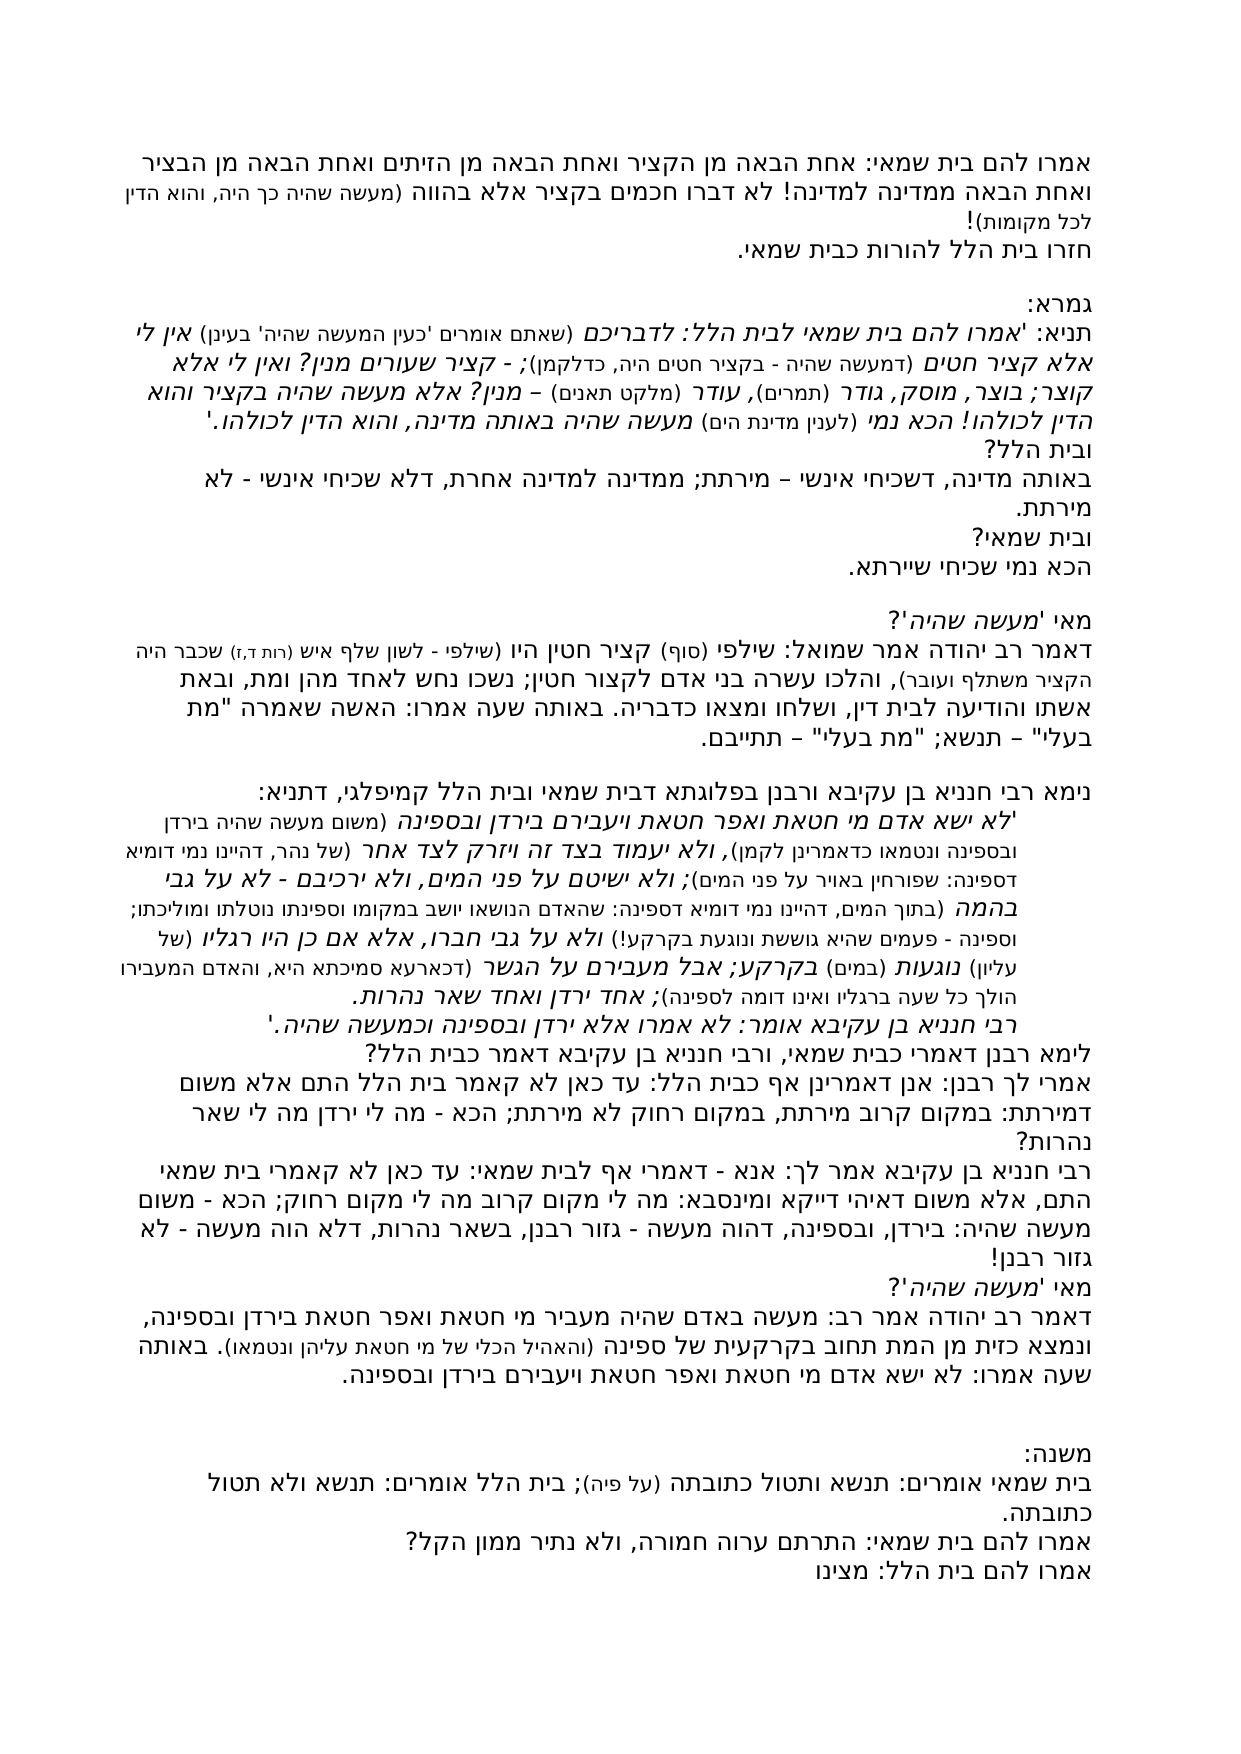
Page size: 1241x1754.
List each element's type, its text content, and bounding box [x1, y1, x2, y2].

text דאמר רב יהודה אמר רב: מעשה באדם שהיה מעביר מי חטאת ואפר חטאת בירדן ובספינה, ונמצא כזית מן המת תחוב בקרקעית של ספינה (והאהיל הכלי של מי חטאת עליהן ונטמאו). באותה שעה אמרו: לא ישא אדם מי חטאת ואפר חטאת ויעבירם בירדן ובספינה. [118, 1302, 1092, 1389]
text דאמר רב יהודה אמר שמואל: שילפי (סוף) קציר חטין היו (שילפי - לשון שלף איש (רות ד,ז) שכבר היה הקציר משתלף ועובר), והלכו עשרה בני אדם לקצור חטין; נשכו נחש לאחד מהן ומת, ובאת אשתו והודיעה לבית דין, ושלחו ומצאו כדבריה. באותה שעה אמרו: האשה שאמרה "מת בעלי" – תנשא; "מת בעלי" – תתייבם. [118, 635, 1092, 752]
text אמרו להם בית שמאי: התרתם ערוה חמורה, ולא נתיר ממון הקל? [118, 1527, 1092, 1556]
text אמרו להם בית הלל: מצינו [118, 1556, 1092, 1585]
text לימא רבנן דאמרי כבית שמאי, ורבי חנניא בן עקיבא דאמר כבית הלל? [118, 1039, 1092, 1068]
text תניא: 'אמרו להם בית שמאי לבית הלל: לדבריכם (שאתם אומרים 'כעין המעשה שהיה' בעינן) אין לי אלא קציר חטים (דמעשה שהיה - בקציר חטים היה, כדלקמן); - קציר שעורים מנין? ואין לי אלא קוצר; בוצר, מוסק, גודר (תמרים), עודר (מלקט תאנים) – מנין? אלא מעשה שהיה בקציר והוא הדין לכולהו! הכא נמי (לענין מדינת הים) מעשה שהיה באותה מדינה, והוא הדין לכולהו.' [118, 318, 1092, 435]
text גמרא: [118, 289, 1092, 318]
text משנה: [118, 1439, 1092, 1468]
text רבי חנניא בן עקיבא אמר לך: אנא - דאמרי אף לבית שמאי: עד כאן לא קאמרי בית שמאי התם, אלא משום דאיהי דייקא ומינסבא: מה לי מקום קרוב מה לי מקום רחוק; הכא - משום מעשה שהיה: בירדן, ובספינה, דהוה מעשה - גזור רבנן, בשאר נהרות, דלא הוה מעשה - לא גזור רבנן! [118, 1156, 1092, 1273]
text מאי 'מעשה שהיה'? [118, 606, 1092, 635]
text אמרו להם בית שמאי: אחת הבאה מן הקציר ואחת הבאה מן הזיתים ואחת הבאה מן הבציר ואחת הבאה ממדינה למדינה! לא דברו חכמים בקציר אלא בהווה (מעשה שהיה כך היה, והוא הדין לכל מקומות)! [118, 148, 1092, 235]
text רבי חנניא בן עקיבא אומר: לא אמרו אלא ירדן ובספינה וכמעשה שהיה.' [118, 1010, 1017, 1039]
text 'לא ישא אדם מי חטאת ואפר חטאת ויעבירם בירדן ובספינה (משום מעשה שהיה בירדן ובספינה ונטמאו כדאמרינן לקמן), ולא יעמוד בצד זה ויזרק לצד אחר (של נהר, דהיינו נמי דומיא דספינה: שפורחין באויר על פני המים); ולא ישיטם על פני המים, ולא ירכיבם - לא על גבי בהמה (בתוך המים, דהיינו נמי דומיא דספינה: שהאדם הנושאו יושב במקומו וספינתו נוטלתו ומוליכתו; וספינה - פעמים שהיא גוששת ונוגעת בקרקע!) ולא על גבי חברו, אלא אם כן היו רגליו (של עליון) נוגעות (במים) בקרקע; אבל מעבירם על הגשר (דכארעא סמיכתא היא, והאדם המעבירו הולך כל שעה ברגליו ואינו דומה לספינה); אחד ירדן ואחד שאר נהרות. [118, 806, 1017, 1010]
text נימא רבי חנניא בן עקיבא ורבנן בפלוגתא דבית שמאי ובית הלל קמיפלגי, דתניא: [118, 777, 1092, 806]
text בית שמאי אומרים: תנשא ותטול כתובתה (על פיה); בית הלל אומרים: תנשא ולא תטול כתובתה. [118, 1468, 1092, 1527]
text חזרו בית הלל להורות כבית שמאי. [118, 235, 1092, 264]
text אמרי לך רבנן: אנן דאמרינן אף כבית הלל: עד כאן לא קאמר בית הלל התם אלא משום דמירתת: במקום קרוב מירתת, במקום רחוק לא מירתת; הכא - מה לי ירדן מה לי שאר נהרות? [118, 1068, 1092, 1156]
text ובית שמאי? [118, 523, 1092, 552]
text מאי 'מעשה שהיה'? [118, 1273, 1092, 1302]
text ובית הלל? [118, 435, 1092, 464]
text באותה מדינה, דשכיחי אינשי – מירתת; ממדינה למדינה אחרת, דלא שכיחי אינשי - לא מירתת. [118, 464, 1092, 523]
text הכא נמי שכיחי שיירתא. [118, 552, 1092, 581]
